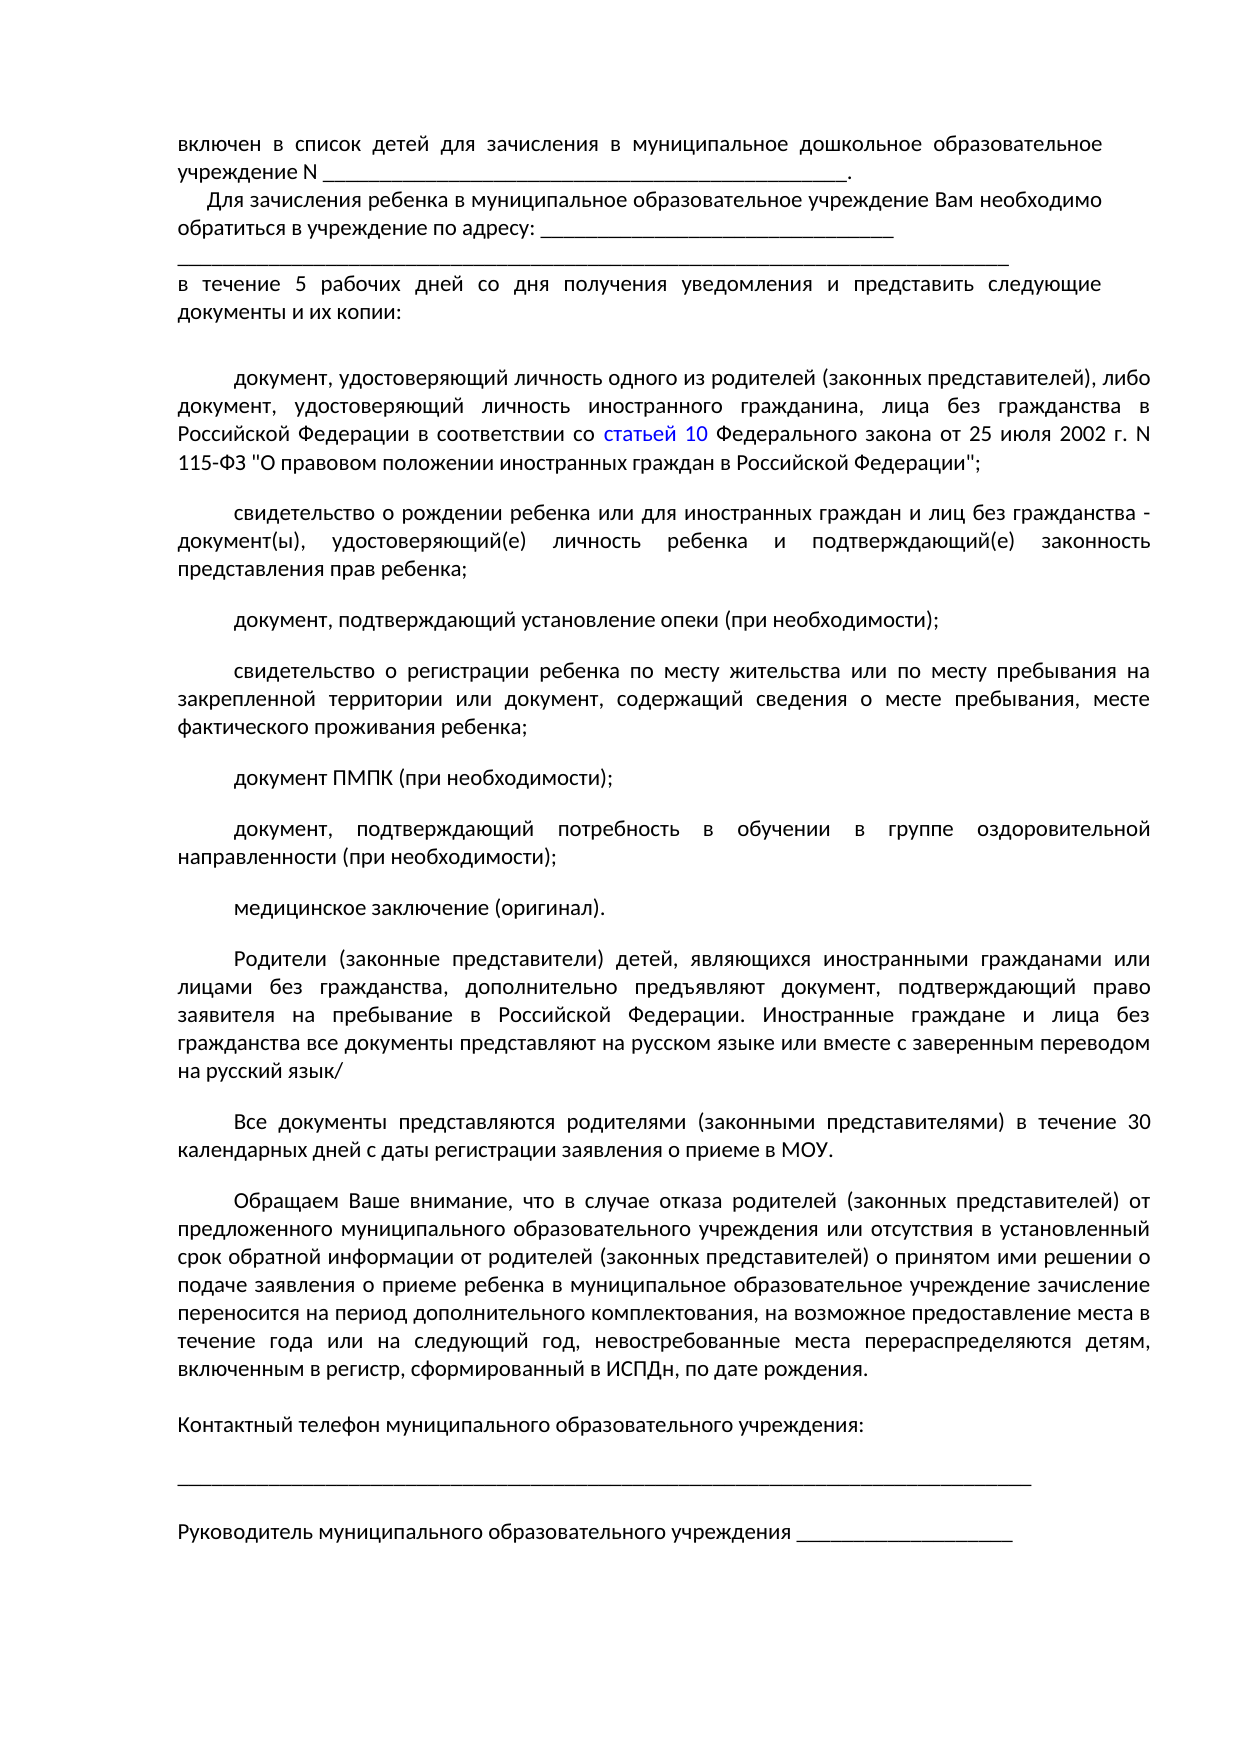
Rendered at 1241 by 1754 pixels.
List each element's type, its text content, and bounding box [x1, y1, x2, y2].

text Обращаем Ваше внимание, что в случае отказа родителей (законных представителей) от предложенного муниципального образовательного учреждения или отсутствия в установленный срок обратной информации от родителей (законных представителей) о принятом ими решении о подаче заявления о приеме ребенка в муниципальное образовательное учреждение зачисление переносится на период дополнительного комплектования, на возможное предоставление места в течение года или на следующий год, невостребованные места перераспределяются детям, включенным в регистр, сформированный в ИСПДн, по дате рождения. [177, 1186, 1152, 1382]
text Все документы представляются родителями (законными представителями) в течение 30 календарных дней с даты регистрации заявления о приеме в МОУ. [177, 1107, 1152, 1163]
text медицинское заключение (оригинал). [177, 893, 1152, 921]
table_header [171, 118, 1110, 336]
text свидетельство о рождении ребенка или для иностранных граждан и лиц без гражданства - документ(ы), удостоверяющий(е) личность ребенка и подтверждающий(е) законность представления прав ребенка; [177, 498, 1152, 583]
text документ, подтверждающий установление опеки (при необходимости); [177, 606, 1152, 633]
text документ, удостоверяющий личность одного из родителей (законных представителей), либо документ, удостоверяющий личность иностранного гражданина, лица без гражданства в Российской Федерации в соответствии со статьей 10 Федерального закона от 25 июля 2002 г. N 115-ФЗ "О правовом положении иностранных граждан в Российской Федерации"; [177, 363, 1152, 476]
text документ, подтверждающий потребность в обучении в группе оздоровительной направленности (при необходимости); [177, 814, 1152, 870]
text Контактный телефон муниципального образовательного учреждения: [177, 1410, 1152, 1438]
text Руководитель муниципального образовательного учреждения ___________________ [177, 1517, 1152, 1545]
text Родители (законные представители) детей, являющихся иностранными гражданами или лицами без гражданства, дополнительно предъявляют документ, подтверждающий право заявителя на пребывание в Российской Федерации. Иностранные граждане и лица без гражданства все документы представляют на русском языке или вместе с заверенным переводом на русский язык/ [177, 944, 1152, 1084]
text свидетельство о регистрации ребенка по месту жительства или по месту пребывания на закрепленной территории или документ, содержащий сведения о месте пребывания, месте фактического проживания ребенка; [177, 656, 1152, 741]
text ___________________________________________________________________________ [177, 1461, 1152, 1489]
text документ ПМПК (при необходимости); [177, 763, 1152, 791]
